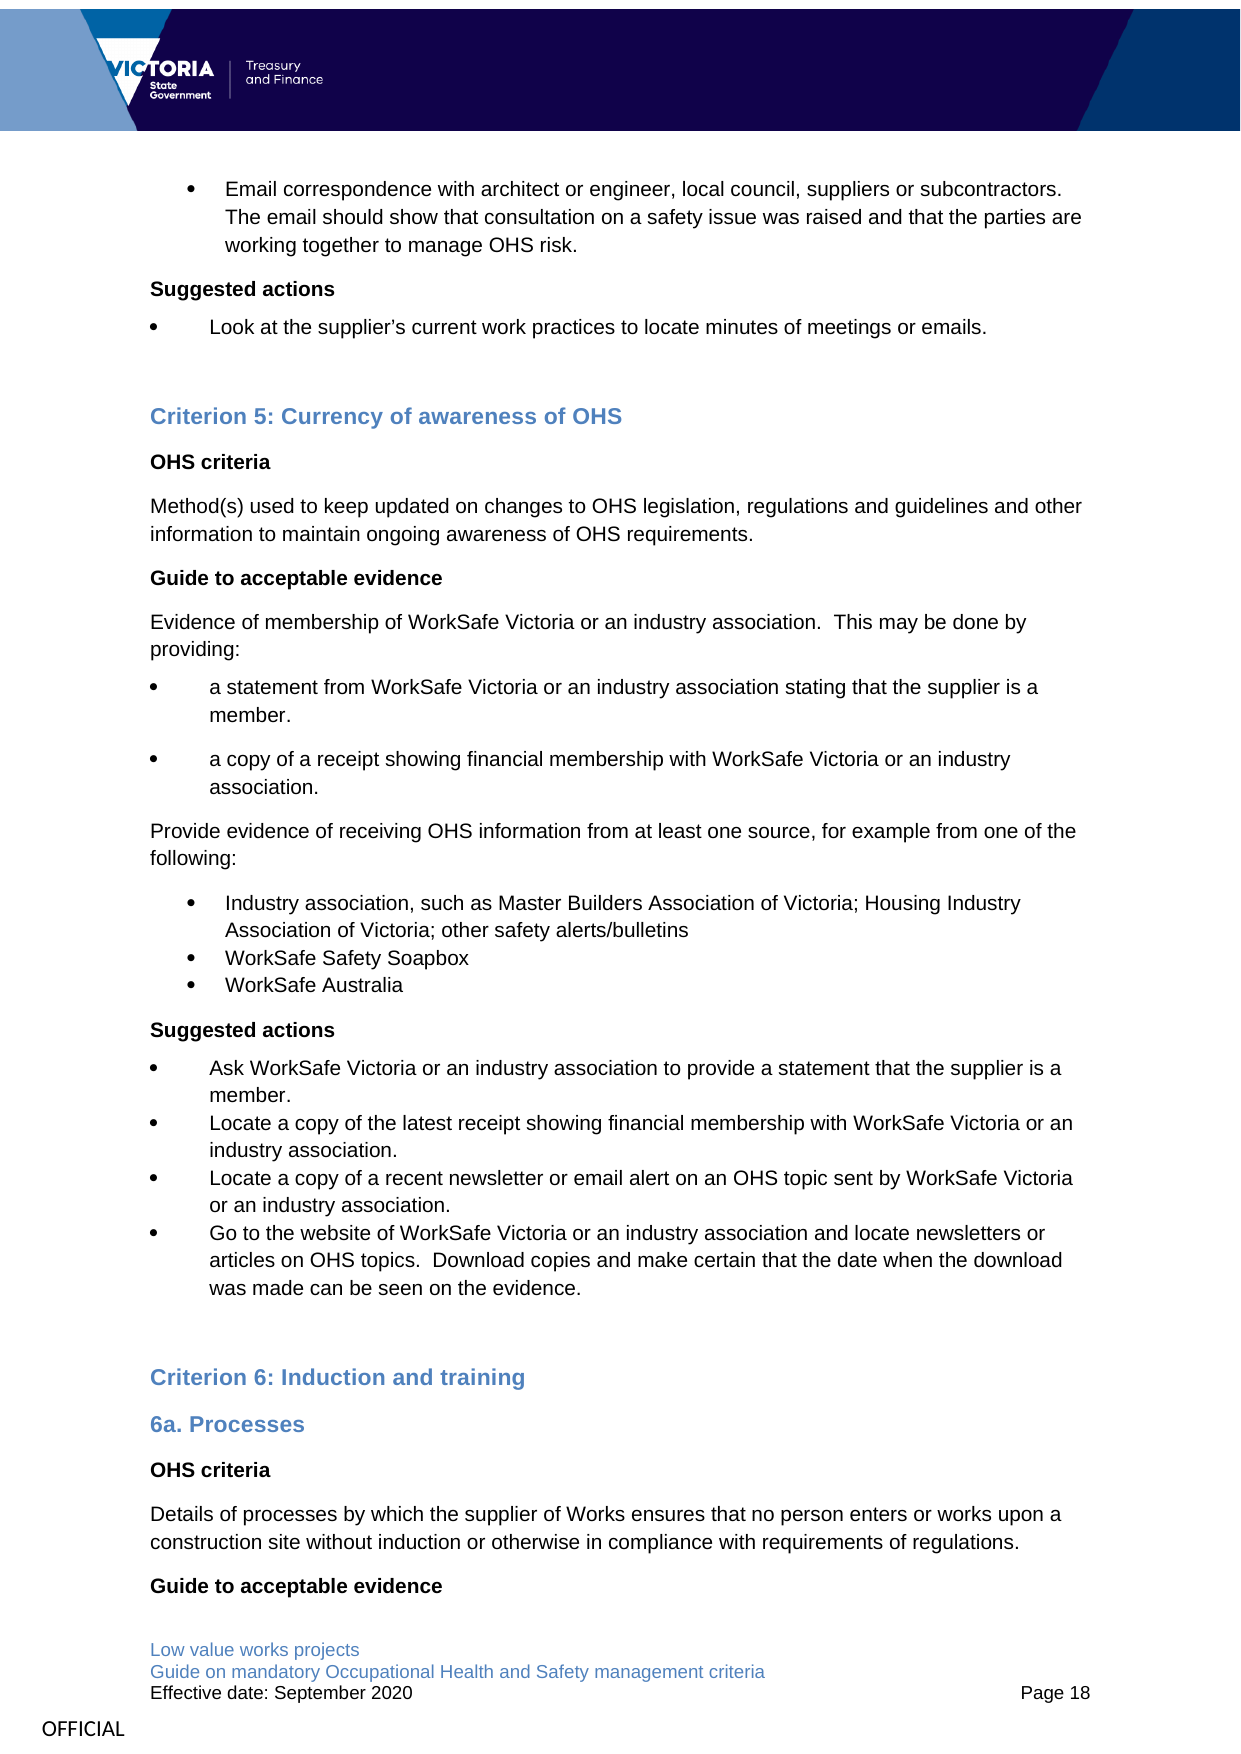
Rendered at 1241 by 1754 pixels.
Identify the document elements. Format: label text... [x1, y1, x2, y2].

text Method(s) used to keep updated on changes to OHS legislation, regulations and guidelines and other information to maintain ongoing awareness of OHS requirements. [150, 494, 1090, 545]
text Guide to acceptable evidence [150, 1574, 1090, 1598]
list Go to the website of WorkSafe Victoria or an industry association and locate newsletters or articles on OHS topics. Download copies and make certain that the date when the download was made can be seen on the evidence. [150, 1221, 1090, 1300]
text Provide evidence of receiving OHS information from at least one source, for example from one of the following: [150, 819, 1090, 870]
list Email correspondence with architect or engineer, local council, suppliers or subcontractors. The email should show that consultation on a safety issue was raised and that the parties are working together to manage OHS risk. [187, 177, 1090, 256]
text Guide to acceptable evidence [150, 566, 1090, 589]
subtitle Criterion 5: Currency of awareness of OHS [150, 403, 1090, 429]
list Industry association, such as Master Builders Association of Victoria; Housing Industry Association of Victoria; other safety alerts/bulletins [187, 890, 1090, 942]
text Evidence of membership of WorkSafe Victoria or an industry association. This may be done by providing: [150, 610, 1090, 661]
text OHS criteria [150, 1458, 1090, 1482]
list a copy of a receipt showing financial membership with WorkSafe Victoria or an industry association. [150, 747, 1090, 798]
text Suggested actions [150, 277, 1090, 301]
subtitle 6a. Processes [150, 1411, 1090, 1437]
text Suggested actions [150, 1017, 1090, 1041]
list a statement from WorkSafe Victoria or an industry association stating that the supplier is a member. [150, 675, 1090, 727]
text Details of processes by which the supplier of Works ensures that no person enters or works upon a construction site without induction or otherwise in compliance with requirements of regulations. [150, 1502, 1090, 1553]
text OHS criteria [150, 450, 1090, 474]
list Ask WorkSafe Victoria or an industry association to provide a statement that the supplier is a member. [150, 1055, 1090, 1107]
list WorkSafe Australia [187, 973, 1090, 997]
list Locate a copy of a recent newsletter or email alert on an OHS topic sent by WorkSafe Victoria or an industry association. [150, 1166, 1090, 1217]
list Look at the supplier’s current work practices to locate minutes of meetings or emails. [150, 314, 1090, 338]
list Locate a copy of the latest receipt showing financial membership with WorkSafe Victoria or an industry association. [150, 1110, 1090, 1162]
picture [0, 9, 1241, 131]
subtitle Criterion 6: Induction and training [150, 1364, 1090, 1390]
list WorkSafe Safety Soapbox [187, 946, 1090, 969]
